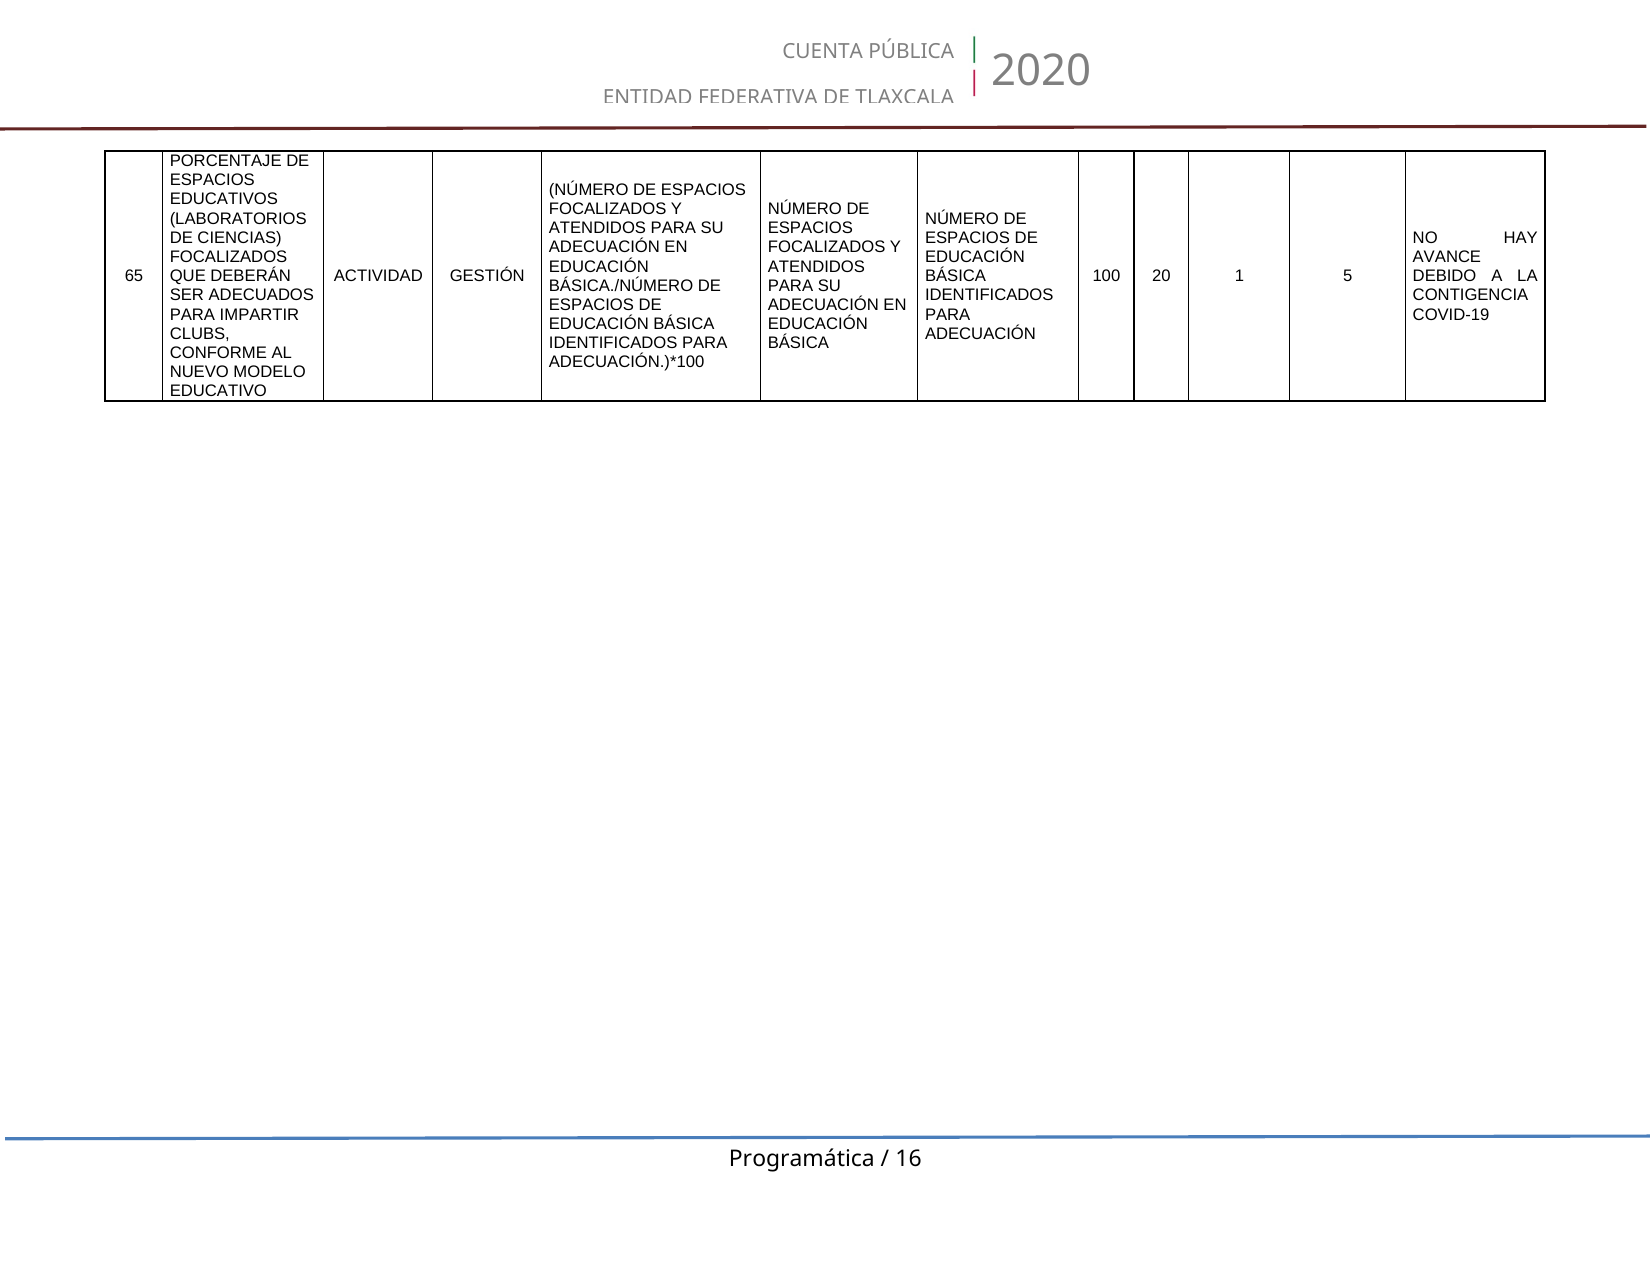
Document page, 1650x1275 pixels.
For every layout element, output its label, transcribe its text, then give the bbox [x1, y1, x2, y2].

table_cell GESTIÓN [433, 152, 541, 400]
table_cell 1 [1189, 152, 1289, 400]
table_cell 65 [106, 152, 162, 400]
table_cell NÚMERO DE ESPACIOS FOCALIZADOS Y ATENDIDOS PARA SU ADECUACIÓN EN EDUCACIÓN BÁSICA [761, 152, 917, 400]
table_cell 5 [1290, 152, 1405, 400]
table_cell 100 [1079, 152, 1133, 400]
table_cell ACTIVIDAD [324, 152, 432, 400]
table_cell NO HAY AVANCE DEBIDO A LA CONTIGENCIA COVID-19 [1406, 152, 1544, 400]
table_cell NÚMERO DE ESPACIOS DE EDUCACIÓN BÁSICA IDENTIFICADOS PARA ADECUACIÓN [918, 152, 1078, 400]
table_cell PORCENTAJE DE ESPACIOS EDUCATIVOS (LABORATORIOS DE CIENCIAS) FOCALIZADOS QUE DEBERÁN SER ADECUADOS PARA IMPARTIR CLUBS, CONFORME AL NUEVO MODELO EDUCATIVO [163, 152, 323, 400]
picture [968, 28, 985, 99]
table_cell (NÚMERO DE ESPACIOS FOCALIZADOS Y ATENDIDOS PARA SU ADECUACIÓN EN EDUCACIÓN BÁSICA./NÚMERO DE ESPACIOS DE EDUCACIÓN BÁSICA IDENTIFICADOS PARA ADECUACIÓN.)*100 [542, 152, 760, 400]
table_cell 20 [1135, 152, 1188, 400]
